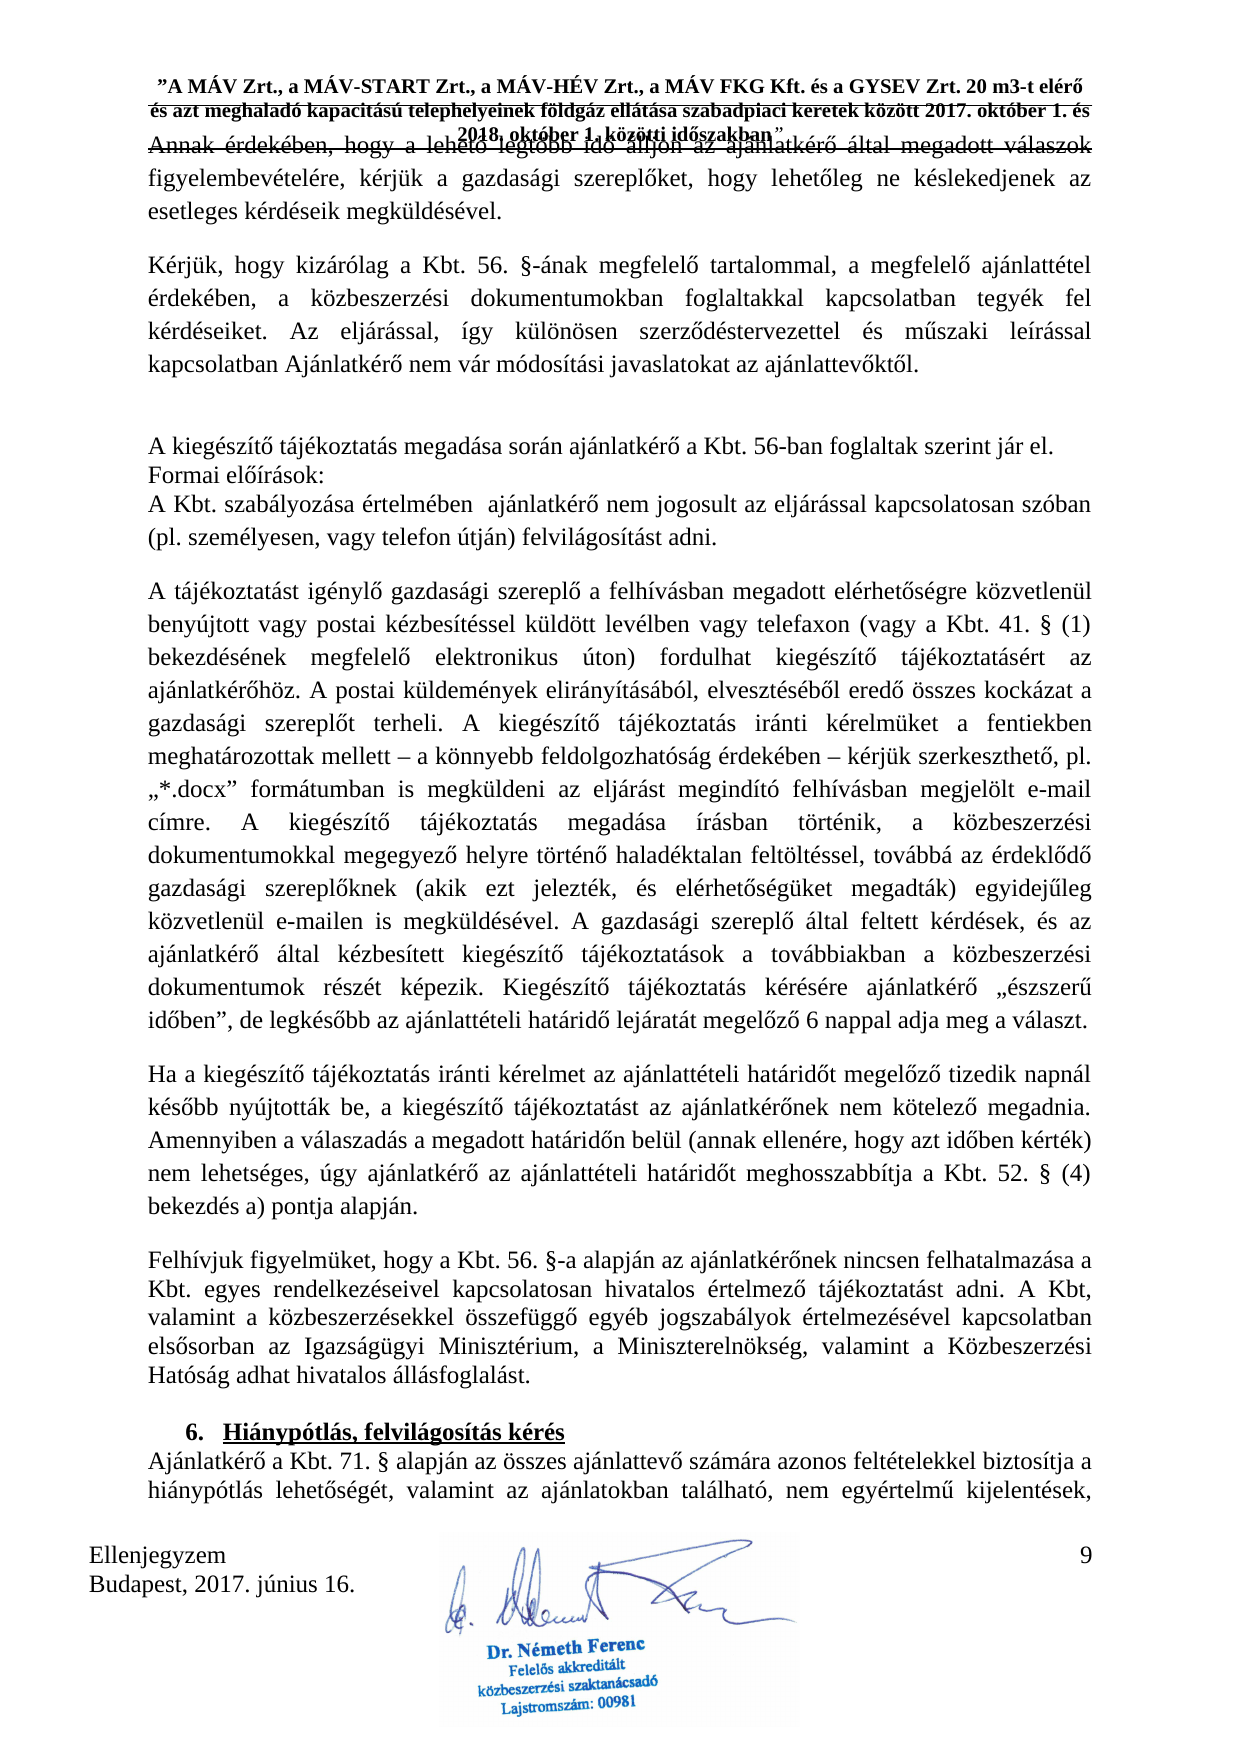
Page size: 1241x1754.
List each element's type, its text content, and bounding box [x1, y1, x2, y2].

text Formai előírások: [148, 460, 1092, 489]
text A tájékoztatást igénylő gazdasági szereplő a felhívásban megadott elérhetőségre közvetlenül benyújtott vagy postai kézbesítéssel küldött levélben vagy telefaxon (vagy a Kbt. 41. § (1) bekezdésének megfelelő elektronikus úton) fordulhat kiegészítő tájékoztatásért az ajánlatkérőhöz. A postai küldemények elirányításából, elvesztéséből eredő összes kockázat a gazdasági szereplőt terheli. A kiegészítő tájékoztatás iránti kérelmüket a fentiekben meghatározottak mellett – a könnyebb feldolgozhatóság érdekében – kérjük szerkeszthető, pl. „*.docx” formátumban is megküldeni az eljárást megindító felhívásban megjelölt e-mail címre. A kiegészítő tájékoztatás megadása írásban történik, a közbeszerzési dokumentumokkal megegyező helyre történő haladéktalan feltöltéssel, továbbá az érdeklődő gazdasági szereplőknek (akik ezt jelezték, és elérhetőségüket megadták) egyidejűleg közvetlenül e-mailen is megküldésével. A gazdasági szereplő által feltett kérdések, és az ajánlatkérő által kézbesített kiegészítő tájékoztatások a továbbiakban a közbeszerzési dokumentumok részét képezik. Kiegészítő tájékoztatás kérésére ajánlatkérő „észszerű időben”, de legkésőbb az ajánlattételi határidő lejáratát megelőző 6 nappal adja meg a választ. [148, 576, 1092, 1034]
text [148, 1446, 1092, 1504]
text Annak érdekében, hogy a lehető legtöbb idő álljon az ajánlatkérő által megadott válaszok figyelembevételére, kérjük a gazdasági szereplőket, hogy lehetőleg ne késlekedjenek az esetleges kérdéseik megküldésével. [148, 130, 1092, 225]
text Ha a kiegészítő tájékoztatás iránti kérelmet az ajánlattételi határidőt megelőző tizedik napnál később nyújtották be, a kiegészítő tájékoztatást az ajánlatkérőnek nem kötelező megadnia. Amennyiben a válaszadás a megadott határidőn belül (annak ellenére, hogy azt időben kérték) nem lehetséges, úgy ajánlatkérő az ajánlattételi határidőt meghosszabbítja a Kbt. 52. § (4) bekezdés a) pontja alapján. [148, 1059, 1092, 1220]
text Kérjük, hogy kizárólag a Kbt. 56. §-ának megfelelő tartalommal, a megfelelő ajánlattétel érdekében, a közbeszerzési dokumentumokban foglaltakkal kapcsolatban tegyék fel kérdéseiket. Az eljárással, így különösen szerződéstervezettel és műszaki leírással kapcsolatban Ajánlatkérő nem vár módosítási javaslatokat az ajánlattevőktől. [148, 250, 1092, 378]
text A Kbt. szabályozása értelmében ajánlatkérő nem jogosult az eljárással kapcsolatosan szóban (pl. személyesen, vagy telefon útján) felvilágosítást adni. [148, 489, 1092, 551]
subtitle Hiánypótlás, felvilágosítás kérés [185, 1417, 1092, 1446]
text Felhívjuk figyelmüket, hogy a Kbt. 56. §-a alapján az ajánlatkérőnek nincsen felhatalmazása a Kbt. egyes rendelkezéseivel kapcsolatosan hivatalos értelmező tájékoztatást adni. A Kbt, valamint a közbeszerzésekkel összefüggő egyéb jogszabályok értelmezésével kapcsolatban elsősorban az Igazságügyi Minisztérium, a Miniszterelnökség, valamint a Közbeszerzési Hatóság adhat hivatalos állásfoglalást. [148, 1245, 1092, 1389]
text A kiegészítő tájékoztatás megadása során ajánlatkérő a Kbt. 56-ban foglaltak szerint jár el. [148, 431, 1092, 460]
